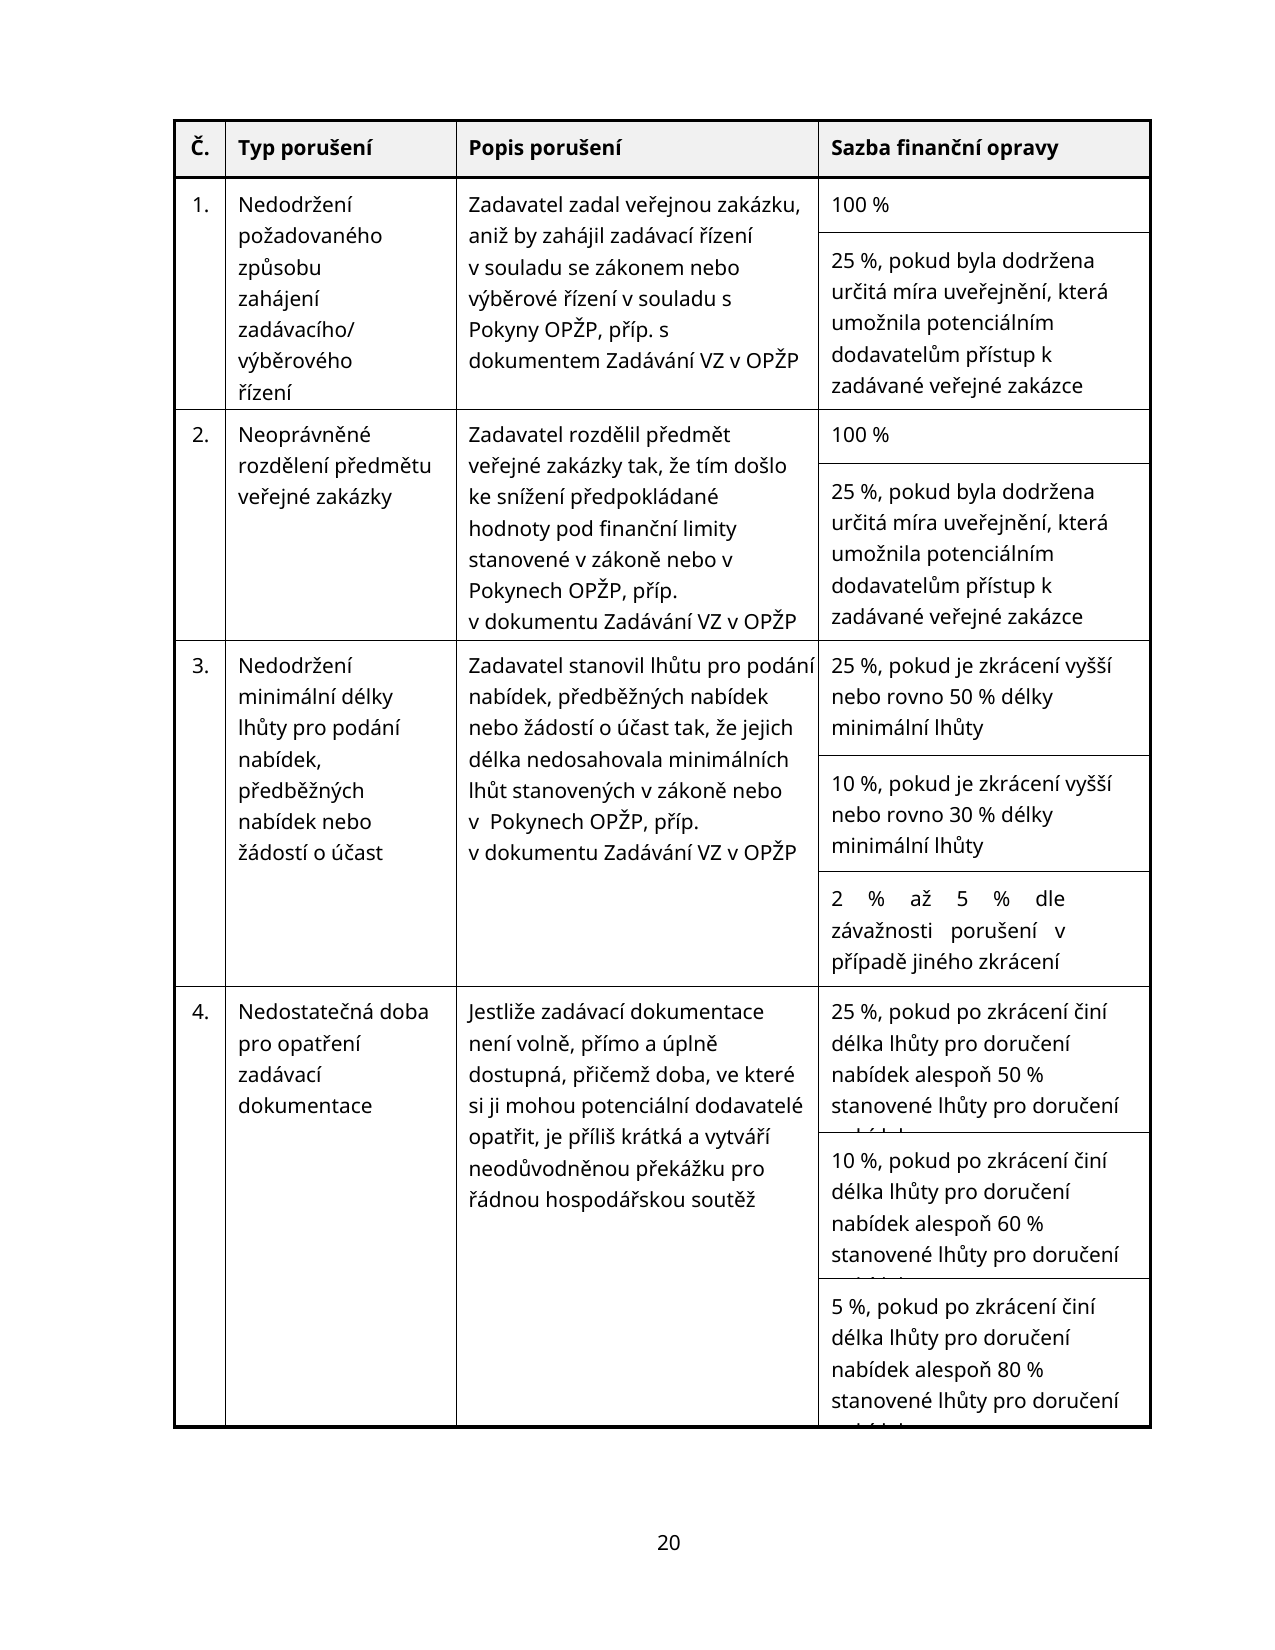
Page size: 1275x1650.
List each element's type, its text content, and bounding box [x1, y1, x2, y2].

table_cell 25 %, pokud je zkrácení vyšší nebo rovno 50 % délky minimální lhůty [819, 641, 1149, 755]
table_cell 100 % [819, 410, 1149, 463]
table_cell 2 % až 5 % dle závažnosti porušení v případě jiného zkrácení [819, 872, 1149, 986]
table_cell 4. [176, 987, 225, 1425]
table_cell 2. [176, 410, 225, 639]
table_header Č. [176, 122, 225, 176]
table_cell 3. [176, 641, 225, 986]
table_cell Jestliže zadávací dokumentace není volně, přímo a úplně dostupná, přičemž doba, ve které si ji mohou potenciální dodavatelé opatřit, je příliš krátká a vytváří neodůvodněnou překážku pro řádnou hospodářskou soutěž [457, 987, 818, 1425]
table_cell Zadavatel stanovil lhůtu pro podání nabídek, předběžných nabídek nebo žádostí o účast tak, že jejich délka nedosahovala minimálních lhůt stanovených v zákoně nebo v Pokynech OPŽP, příp. v dokumentu Zadávání VZ v OPŽP [457, 641, 818, 986]
table_cell 100 % [819, 179, 1149, 232]
table_cell Nedodržení minimální délky lhůty pro podání nabídek, předběžných nabídek nebo žádostí o účast [226, 641, 456, 986]
table_cell 5 %, pokud po zkrácení činí délka lhůty pro doručení nabídek alespoň 80 % stanovené lhůty pro doručení nabídek [819, 1279, 1149, 1425]
table_cell 10 %, pokud je zkrácení vyšší nebo rovno 30 % délky minimální lhůty [819, 756, 1149, 871]
table_cell 25 %, pokud po zkrácení činí délka lhůty pro doručení nabídek alespoň 50 % stanovené lhůty pro doručení nabídek [819, 987, 1149, 1132]
table_cell Zadavatel zadal veřejnou zakázku, aniž by zahájil zadávací řízení v souladu se zákonem nebo výběrové řízení v souladu s Pokyny OPŽP, příp. s dokumentem Zadávání VZ v OPŽP [457, 179, 818, 408]
table_header Popis porušení [457, 122, 818, 176]
table_cell 25 %, pokud byla dodržena určitá míra uveřejnění, která umožnila potenciálním dodavatelům přístup k zadávané veřejné zakázce [819, 233, 1149, 408]
table_header Sazba finanční opravy [819, 122, 1149, 176]
table_cell 1. [176, 179, 225, 408]
table_cell Neoprávněné rozdělení předmětu veřejné zakázky [226, 410, 456, 639]
table_cell Zadavatel rozdělil předmět veřejné zakázky tak, že tím došlo ke snížení předpokládané hodnoty pod finanční limity stanovené v zákoně nebo v Pokynech OPŽP, příp. v dokumentu Zadávání VZ v OPŽP [457, 410, 818, 639]
table_header Typ porušení [226, 122, 456, 176]
table_cell Nedostatečná doba pro opatření zadávací dokumentace [226, 987, 456, 1425]
table_cell 25 %, pokud byla dodržena určitá míra uveřejnění, která umožnila potenciálním dodavatelům přístup k zadávané veřejné zakázce [819, 464, 1149, 639]
table_cell 10 %, pokud po zkrácení činí délka lhůty pro doručení nabídek alespoň 60 % stanovené lhůty pro doručení nabídek [819, 1133, 1149, 1278]
table_cell Nedodržení požadovaného způsobu zahájení zadávacího/ výběrového řízení [226, 179, 456, 408]
